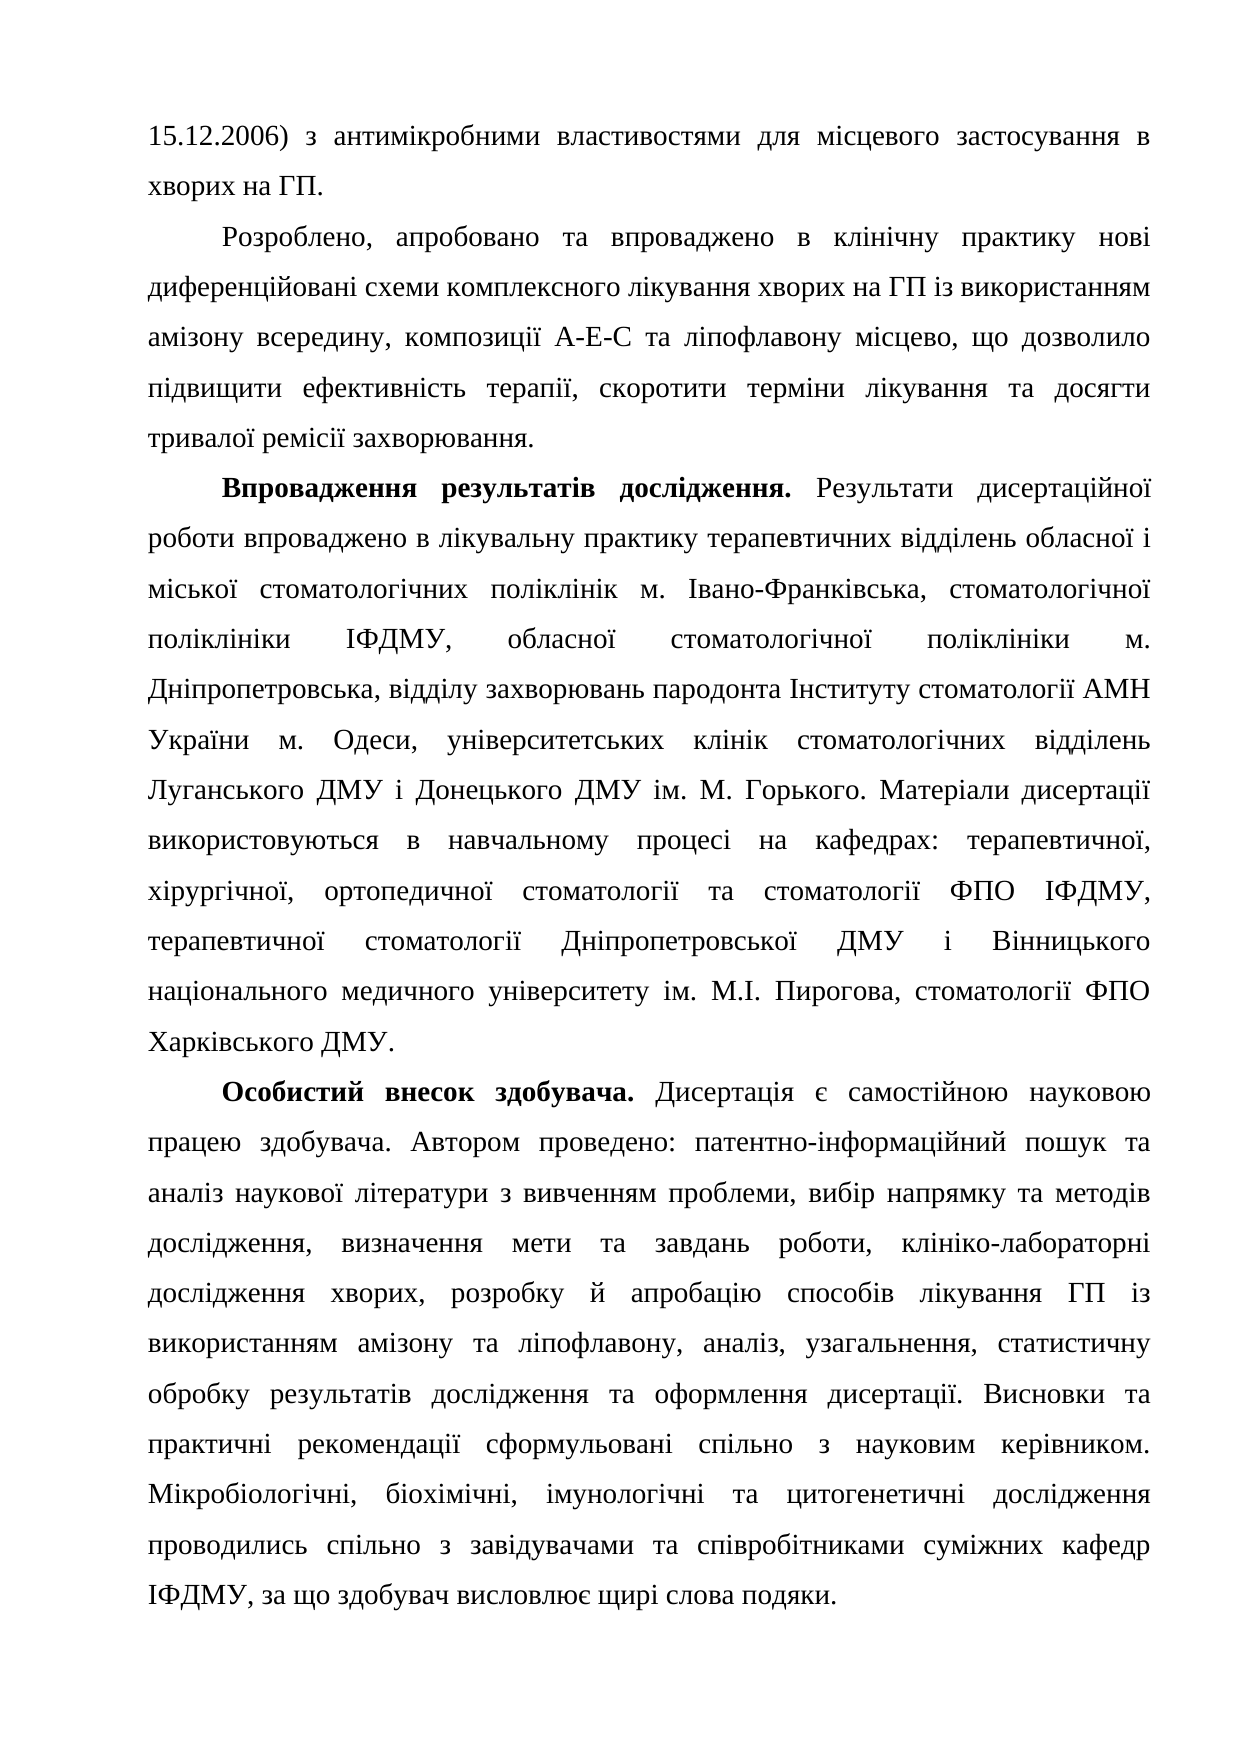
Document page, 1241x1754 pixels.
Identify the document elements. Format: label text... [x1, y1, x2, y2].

text Розроблено, апробовано та впроваджено в клінічну практику нові диференційовані схеми комплексного лікування хворих на ГП із використанням амізону всередину, композиції А-Е-С та ліпофлавону місцево, що дозволило підвищити ефективність терапії, скоротити терміни лікування та досягти тривалої ремісії захворювання. [148, 219, 1152, 453]
text Впровадження результатів дослідження. Результати дисертаційної роботи впроваджено в лікувальну практику терапевтичних відділень обласної і міської стоматологічних поліклінік м. Івано-Франківська, стоматологічної поліклініки ІФДМУ, обласної стоматологічної поліклініки м. Дніпропетровська, відділу захворювань пародонта Інституту стоматології АМН України м. Одеси, університетських клінік стоматологічних відділень Луганського ДМУ і Донецького ДМУ ім. М. Горького. Матеріали дисертації використовуються в навчальному процесі на кафедрах: терапевтичної, хірургічної, ортопедичної стоматології та стоматології ФПО ІФДМУ, терапевтичної стоматології Дніпропетровської ДМУ і Вінницького національного медичного університету ім. М.І. Пирогова, стоматології ФПО Харківського ДМУ. [148, 470, 1152, 1057]
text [148, 118, 1152, 202]
text Особистий внесок здобувача. Дисертація є самостійною науковою працею здобувача. Автором проведено: патентно-інформаційний пошук та аналіз наукової літератури з вивченням проблеми, вибір напрямку та методів дослідження, визначення мети та завдань роботи, клініко-лабораторні дослідження хворих, розробку й апробацію способів лікування ГП із використанням амізону та ліпофлавону, аналіз, узагальнення, статистичну обробку результатів дослідження та оформлення дисертації. Висновки та практичні рекомендації сформульовані спільно з науковим керівником. Мікробіологічні, біохімічні, імунологічні та цитогенетичні дослідження проводились спільно з завідувачами та співробітниками суміжних кафедр ІФДМУ, за що здобувач висловлює щирі слова подяки. [148, 1074, 1152, 1611]
